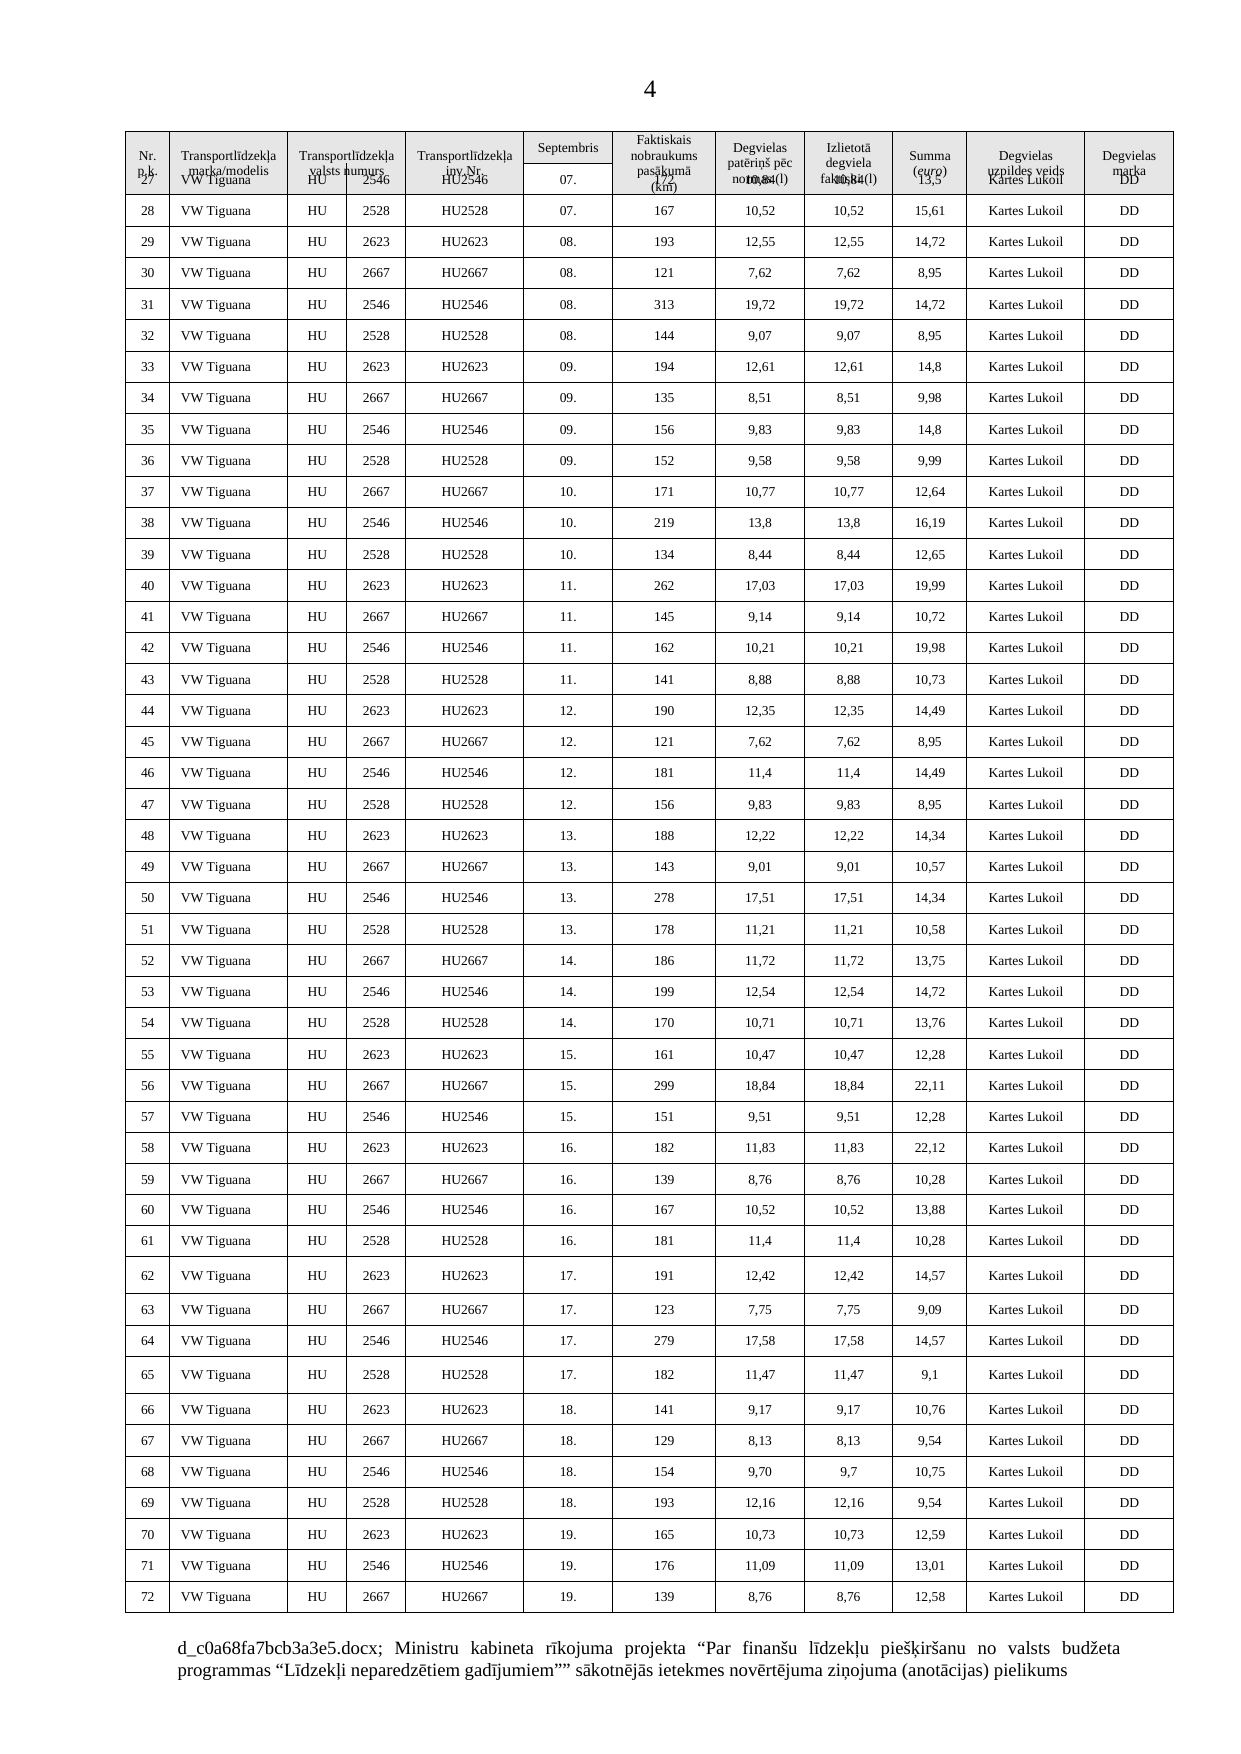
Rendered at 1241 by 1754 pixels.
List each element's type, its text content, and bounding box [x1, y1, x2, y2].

table_cell 152 [613, 445, 715, 476]
table_cell DD [1085, 633, 1173, 663]
table_cell DD [1085, 1294, 1173, 1324]
table_cell 162 [613, 633, 715, 663]
table_cell 39 [126, 539, 169, 569]
table_cell DD [1085, 570, 1173, 601]
table_cell Kartes Lukoil [967, 1519, 1084, 1549]
table_cell DD [1085, 445, 1173, 476]
table_cell 2528 [347, 1357, 405, 1393]
table_cell 9,07 [805, 320, 892, 351]
table_cell DD [1085, 1425, 1173, 1456]
table_cell HU2528 [406, 320, 523, 351]
table_cell 8,95 [893, 789, 966, 819]
table_cell 151 [613, 1102, 715, 1132]
table_cell 10,52 [716, 195, 804, 226]
table_header Transportlīdzekļa valsts numurs [288, 132, 405, 163]
table_cell DD [1085, 352, 1173, 382]
table_cell 31 [126, 289, 169, 319]
table_cell 11,83 [805, 1133, 892, 1163]
table_cell HU2546 [406, 1195, 523, 1224]
table_cell VW Tiguana [170, 383, 287, 413]
table_cell 08. [524, 289, 612, 319]
table_cell 7,62 [716, 258, 804, 288]
table_cell 59 [126, 1164, 169, 1194]
table_cell Kartes Lukoil [967, 1070, 1084, 1101]
table_cell DD [1085, 914, 1173, 944]
table_cell DD [1085, 258, 1173, 288]
table_cell HU [288, 1164, 346, 1194]
table_cell Kartes Lukoil [967, 414, 1084, 444]
table_cell 10,52 [716, 1195, 804, 1224]
table_cell 2546 [347, 1326, 405, 1356]
table_cell 2528 [347, 445, 405, 476]
table_cell 190 [613, 695, 715, 726]
table_cell VW Tiguana [170, 945, 287, 976]
table_cell 2623 [347, 1394, 405, 1424]
table_cell 15,61 [893, 195, 966, 226]
table_cell HU [288, 1488, 346, 1518]
table_cell 143 [613, 852, 715, 882]
table_cell 171 [613, 477, 715, 507]
table_cell 10,72 [893, 602, 966, 632]
table_cell 2667 [347, 258, 405, 288]
table_cell Kartes Lukoil [967, 977, 1084, 1007]
table_cell HU [288, 1102, 346, 1132]
table_cell 37 [126, 477, 169, 507]
table_cell 2623 [347, 695, 405, 726]
table_cell 49 [126, 852, 169, 882]
table_cell HU2623 [406, 1133, 523, 1163]
table_cell 167 [613, 1195, 715, 1224]
table_cell 9,01 [716, 852, 804, 882]
table_cell 12,59 [893, 1519, 966, 1549]
table_cell 09. [524, 383, 612, 413]
table_cell HU2667 [406, 258, 523, 288]
table_cell 2667 [347, 477, 405, 507]
table_cell VW Tiguana [170, 1164, 287, 1194]
table_cell 14,57 [893, 1257, 966, 1293]
table_cell 12. [524, 727, 612, 757]
table_cell 8,88 [716, 664, 804, 694]
table_cell 63 [126, 1294, 169, 1324]
table_cell HU2667 [406, 383, 523, 413]
table_cell 11,21 [716, 914, 804, 944]
table_cell HU [288, 445, 346, 476]
table_cell HU [288, 1070, 346, 1101]
table_cell 9,54 [893, 1425, 966, 1456]
table_cell 8,95 [893, 727, 966, 757]
table_cell 172 [613, 163, 715, 194]
table_cell 10,52 [805, 195, 892, 226]
table_cell 181 [613, 1226, 715, 1256]
table_cell 2546 [347, 633, 405, 663]
table_cell 182 [613, 1133, 715, 1163]
table_header Transportlīdzekļa marka/modelis [170, 132, 287, 163]
table_cell 9,14 [805, 602, 892, 632]
table_cell HU2623 [406, 227, 523, 257]
table_cell 10,28 [893, 1164, 966, 1194]
table_cell 8,95 [893, 320, 966, 351]
table_cell 10,47 [805, 1039, 892, 1069]
table_cell DD [1085, 1394, 1173, 1424]
table_cell Kartes Lukoil [967, 1226, 1084, 1256]
table_cell 9,17 [716, 1394, 804, 1424]
table_cell 19,72 [805, 289, 892, 319]
table_cell 8,76 [716, 1582, 804, 1612]
table_cell 9,58 [716, 445, 804, 476]
table_cell 11,4 [716, 1226, 804, 1256]
table_cell HU2667 [406, 727, 523, 757]
table_cell HU2546 [406, 508, 523, 538]
table_cell 13,88 [893, 1195, 966, 1224]
table_cell Kartes Lukoil [967, 1164, 1084, 1194]
table_cell VW Tiguana [170, 695, 287, 726]
table_cell Kartes Lukoil [967, 1257, 1084, 1293]
table_cell 16. [524, 1226, 612, 1256]
table_cell 12,16 [716, 1488, 804, 1518]
table_cell Kartes Lukoil [967, 289, 1084, 319]
table_cell DD [1085, 1550, 1173, 1581]
table_cell HU [288, 1550, 346, 1581]
table_cell 123 [613, 1294, 715, 1324]
table_cell Kartes Lukoil [967, 227, 1084, 257]
table_cell 32 [126, 320, 169, 351]
table_cell 12,64 [893, 477, 966, 507]
table_cell 2546 [347, 414, 405, 444]
table_header Summa (euro) [893, 132, 966, 163]
table_cell 52 [126, 945, 169, 976]
table_cell HU2546 [406, 758, 523, 788]
table_cell HU2528 [406, 195, 523, 226]
table_cell 09. [524, 445, 612, 476]
table_cell 12,16 [805, 1488, 892, 1518]
table_header Degvielas uzpildes veids [967, 132, 1084, 163]
table_cell Kartes Lukoil [967, 195, 1084, 226]
table_cell 14,34 [893, 883, 966, 913]
table_cell 27 [126, 163, 169, 194]
table_cell 17,03 [716, 570, 804, 601]
table_cell Kartes Lukoil [967, 539, 1084, 569]
table_cell 13. [524, 820, 612, 851]
table_cell 2623 [347, 352, 405, 382]
table_cell HU [288, 1457, 346, 1487]
table_cell HU2667 [406, 602, 523, 632]
table_cell VW Tiguana [170, 1294, 287, 1324]
table_cell DD [1085, 1039, 1173, 1069]
table_cell DD [1085, 383, 1173, 413]
table_cell 9,7 [805, 1457, 892, 1487]
table_cell 08. [524, 227, 612, 257]
table_cell 278 [613, 883, 715, 913]
table_cell HU2667 [406, 1425, 523, 1456]
table_cell VW Tiguana [170, 1326, 287, 1356]
table_cell Kartes Lukoil [967, 1582, 1084, 1612]
table_cell 299 [613, 1070, 715, 1101]
table_cell Kartes Lukoil [967, 1195, 1084, 1224]
table_cell 8,51 [716, 383, 804, 413]
table_cell 13. [524, 852, 612, 882]
table_cell 68 [126, 1457, 169, 1487]
table_cell DD [1085, 852, 1173, 882]
table_cell 08. [524, 258, 612, 288]
table_cell 199 [613, 977, 715, 1007]
table_cell 170 [613, 1008, 715, 1038]
table_cell DD [1085, 1070, 1173, 1101]
table_cell 11,72 [805, 945, 892, 976]
table_cell HU [288, 633, 346, 663]
table_cell 36 [126, 445, 169, 476]
table_cell VW Tiguana [170, 445, 287, 476]
table_cell 10,77 [805, 477, 892, 507]
table_cell 8,76 [805, 1164, 892, 1194]
table_cell HU [288, 914, 346, 944]
table_cell DD [1085, 477, 1173, 507]
table_cell Kartes Lukoil [967, 1394, 1084, 1424]
table_cell VW Tiguana [170, 1102, 287, 1132]
table_cell HU2546 [406, 633, 523, 663]
table_cell 7,75 [805, 1294, 892, 1324]
table_cell Kartes Lukoil [967, 852, 1084, 882]
table_cell 2546 [347, 758, 405, 788]
table_cell 13,8 [716, 508, 804, 538]
table_cell 279 [613, 1326, 715, 1356]
table_cell VW Tiguana [170, 1519, 287, 1549]
table_cell 22,12 [893, 1133, 966, 1163]
table_cell 10. [524, 477, 612, 507]
table_cell 14,57 [893, 1326, 966, 1356]
table_cell DD [1085, 664, 1173, 694]
table_cell DD [1085, 945, 1173, 976]
table_cell 9,1 [893, 1357, 966, 1393]
table_cell 9,51 [716, 1102, 804, 1132]
table_cell HU2528 [406, 664, 523, 694]
table_cell VW Tiguana [170, 1488, 287, 1518]
table_cell 17,51 [716, 883, 804, 913]
table_cell HU2546 [406, 414, 523, 444]
table_cell 7,62 [805, 258, 892, 288]
table_cell HU2528 [406, 789, 523, 819]
table_cell 19,98 [893, 633, 966, 663]
table_cell DD [1085, 539, 1173, 569]
table_cell 9,01 [805, 852, 892, 882]
table_cell HU2546 [406, 1457, 523, 1487]
table_cell 165 [613, 1519, 715, 1549]
table_cell 45 [126, 727, 169, 757]
table_cell 60 [126, 1195, 169, 1224]
table_cell 46 [126, 758, 169, 788]
table_cell 11,47 [716, 1357, 804, 1393]
table_cell 8,44 [716, 539, 804, 569]
table_cell 17,58 [805, 1326, 892, 1356]
table_cell 12,28 [893, 1102, 966, 1132]
table_cell HU2528 [406, 914, 523, 944]
table_cell HU2546 [406, 1550, 523, 1581]
table_cell HU [288, 1133, 346, 1163]
table_cell 10,73 [893, 664, 966, 694]
table_cell HU [288, 508, 346, 538]
table_cell HU2667 [406, 1582, 523, 1612]
table_cell 9,83 [805, 414, 892, 444]
table_cell HU2546 [406, 883, 523, 913]
table_cell 2623 [347, 1133, 405, 1163]
table_cell 12,22 [716, 820, 804, 851]
table_header Septembris [524, 132, 612, 163]
table_cell 10,75 [893, 1457, 966, 1487]
table_cell HU [288, 1326, 346, 1356]
table_cell 50 [126, 883, 169, 913]
table_cell 13. [524, 914, 612, 944]
table_header Degvielas patēriņš pēc normas (l) [716, 132, 804, 163]
table_cell 13,5 [893, 163, 966, 194]
table_cell 14,49 [893, 758, 966, 788]
table_cell 7,75 [716, 1294, 804, 1324]
table_cell Kartes Lukoil [967, 1488, 1084, 1518]
table_cell HU2623 [406, 1039, 523, 1069]
table_cell 14,34 [893, 820, 966, 851]
table_cell 11,09 [805, 1550, 892, 1581]
table_cell HU [288, 195, 346, 226]
table_cell DD [1085, 1257, 1173, 1293]
table_cell HU2528 [406, 1357, 523, 1393]
table_cell 9,58 [805, 445, 892, 476]
table_cell 71 [126, 1550, 169, 1581]
table_cell 10,57 [893, 852, 966, 882]
table_cell VW Tiguana [170, 758, 287, 788]
table_cell Kartes Lukoil [967, 1550, 1084, 1581]
table_cell DD [1085, 1102, 1173, 1132]
table_cell Kartes Lukoil [967, 1326, 1084, 1356]
table_cell 17. [524, 1357, 612, 1393]
table_cell 19,72 [716, 289, 804, 319]
table_cell 2528 [347, 195, 405, 226]
table_cell 09. [524, 414, 612, 444]
table_cell 16. [524, 1195, 612, 1224]
table_cell HU [288, 1008, 346, 1038]
table_cell 40 [126, 570, 169, 601]
table_cell 10,28 [893, 1226, 966, 1256]
table_cell 38 [126, 508, 169, 538]
table_cell Kartes Lukoil [967, 945, 1084, 976]
table_cell HU [288, 789, 346, 819]
table_cell 07. [524, 164, 612, 194]
table_cell 8,51 [805, 383, 892, 413]
table_cell 2546 [347, 1102, 405, 1132]
table_cell 12,35 [716, 695, 804, 726]
table_cell 194 [613, 352, 715, 382]
table_cell 11,4 [716, 758, 804, 788]
table_cell 9,83 [716, 789, 804, 819]
table_cell 10,21 [805, 633, 892, 663]
table_cell DD [1085, 1164, 1173, 1194]
table_cell VW Tiguana [170, 1582, 287, 1612]
table_cell 18. [524, 1425, 612, 1456]
table_cell 2528 [347, 320, 405, 351]
table_cell VW Tiguana [170, 1357, 287, 1393]
table_cell 17. [524, 1326, 612, 1356]
table_cell 12. [524, 758, 612, 788]
table_cell 262 [613, 570, 715, 601]
table_cell 55 [126, 1039, 169, 1069]
table_cell DD [1085, 1488, 1173, 1518]
table_cell 8,76 [716, 1164, 804, 1194]
table_cell DD [1085, 1195, 1173, 1224]
table_cell 188 [613, 820, 715, 851]
table_cell 18. [524, 1488, 612, 1518]
table_cell 219 [613, 508, 715, 538]
table_cell HU [288, 477, 346, 507]
table_cell 9,83 [805, 789, 892, 819]
table_cell VW Tiguana [170, 977, 287, 1007]
table_cell HU2546 [406, 977, 523, 1007]
table_cell HU [288, 727, 346, 757]
table_cell HU [288, 945, 346, 976]
table_cell HU [288, 1039, 346, 1069]
table_cell VW Tiguana [170, 1070, 287, 1101]
table_cell 10,47 [716, 1039, 804, 1069]
table_cell 181 [613, 758, 715, 788]
table_cell 9,51 [805, 1102, 892, 1132]
table_cell 2623 [347, 1519, 405, 1549]
table_cell 178 [613, 914, 715, 944]
table_cell DD [1085, 195, 1173, 226]
table_cell 121 [613, 258, 715, 288]
table_cell VW Tiguana [170, 163, 287, 194]
table_cell 48 [126, 820, 169, 851]
table_cell Kartes Lukoil [967, 1102, 1084, 1132]
table_cell VW Tiguana [170, 852, 287, 882]
table_cell 11,4 [805, 758, 892, 788]
table_cell VW Tiguana [170, 258, 287, 288]
table_cell HU2667 [406, 945, 523, 976]
table_cell HU2528 [406, 1488, 523, 1518]
table_cell 2528 [347, 664, 405, 694]
table_cell 2667 [347, 1425, 405, 1456]
table_cell DD [1085, 227, 1173, 257]
table_cell 9,07 [716, 320, 804, 351]
table_cell 134 [613, 539, 715, 569]
table_cell Kartes Lukoil [967, 508, 1084, 538]
table_cell 13,8 [805, 508, 892, 538]
table_cell 2528 [347, 1008, 405, 1038]
table_cell VW Tiguana [170, 633, 287, 663]
table_cell Kartes Lukoil [967, 789, 1084, 819]
table_cell HU [288, 1357, 346, 1393]
table_cell 17. [524, 1294, 612, 1324]
table_cell 161 [613, 1039, 715, 1069]
table_cell HU [288, 820, 346, 851]
table_cell 67 [126, 1425, 169, 1456]
table_cell 41 [126, 602, 169, 632]
table_cell HU [288, 883, 346, 913]
table_cell 12,55 [805, 227, 892, 257]
table_cell HU2528 [406, 445, 523, 476]
table_cell 2546 [347, 508, 405, 538]
table_cell 10,71 [805, 1008, 892, 1038]
table_cell VW Tiguana [170, 539, 287, 569]
table_cell 7,62 [805, 727, 892, 757]
table_cell 8,13 [716, 1425, 804, 1456]
table_cell DD [1085, 1226, 1173, 1256]
table_cell 64 [126, 1326, 169, 1356]
table_cell DD [1085, 758, 1173, 788]
table_cell VW Tiguana [170, 508, 287, 538]
table_cell VW Tiguana [170, 883, 287, 913]
table_cell 47 [126, 789, 169, 819]
table_cell HU2546 [406, 1102, 523, 1132]
table_cell Kartes Lukoil [967, 633, 1084, 663]
table_cell VW Tiguana [170, 1226, 287, 1256]
table_cell VW Tiguana [170, 570, 287, 601]
table_cell 19,99 [893, 570, 966, 601]
table_cell 12,28 [893, 1039, 966, 1069]
table_cell 18,84 [805, 1070, 892, 1101]
table_cell 145 [613, 602, 715, 632]
table_cell 18. [524, 1457, 612, 1487]
table_cell 14,8 [893, 352, 966, 382]
table_cell 14. [524, 945, 612, 976]
table_header Izlietotā degviela faktiski (l) [805, 132, 892, 163]
table_cell 10,73 [805, 1519, 892, 1549]
table_cell HU [288, 1394, 346, 1424]
table_cell 33 [126, 352, 169, 382]
table_cell VW Tiguana [170, 1257, 287, 1293]
table_cell 10,73 [716, 1519, 804, 1549]
table_header Nr.p.k. [126, 132, 169, 163]
table_cell DD [1085, 820, 1173, 851]
table_cell HU2667 [406, 1294, 523, 1324]
table_cell 17. [524, 1257, 612, 1293]
table_cell 2528 [347, 539, 405, 569]
table_cell 2546 [347, 289, 405, 319]
table_cell Kartes Lukoil [967, 664, 1084, 694]
table_cell 2667 [347, 1294, 405, 1324]
table_cell 09. [524, 352, 612, 382]
table_cell DD [1085, 1133, 1173, 1163]
table_cell 17,58 [716, 1326, 804, 1356]
table_cell 19. [524, 1550, 612, 1581]
table_cell 19. [524, 1519, 612, 1549]
table_cell 15. [524, 1039, 612, 1069]
table_cell VW Tiguana [170, 195, 287, 226]
table_cell 70 [126, 1519, 169, 1549]
table_cell 12,55 [716, 227, 804, 257]
table_cell Kartes Lukoil [967, 1008, 1084, 1038]
table_cell HU [288, 1226, 346, 1256]
table_cell Kartes Lukoil [967, 883, 1084, 913]
table_cell HU [288, 539, 346, 569]
table_cell HU [288, 227, 346, 257]
table_cell 144 [613, 320, 715, 351]
table_cell 17,51 [805, 883, 892, 913]
table_cell DD [1085, 414, 1173, 444]
table_cell DD [1085, 1457, 1173, 1487]
table_cell DD [1085, 1357, 1173, 1393]
table_header Degvielas marka [1085, 132, 1173, 163]
table_cell 58 [126, 1133, 169, 1163]
table_cell 11,83 [716, 1133, 804, 1163]
table_cell 8,95 [893, 258, 966, 288]
table_cell 8,76 [805, 1582, 892, 1612]
table_cell VW Tiguana [170, 227, 287, 257]
table_cell 22,11 [893, 1070, 966, 1101]
table_cell HU2623 [406, 1519, 523, 1549]
table_cell HU2528 [406, 1226, 523, 1256]
table_cell HU [288, 570, 346, 601]
table_cell 14,72 [893, 977, 966, 1007]
table_cell 19. [524, 1582, 612, 1612]
table_cell HU2623 [406, 570, 523, 601]
table_cell 10. [524, 539, 612, 569]
table_cell HU2667 [406, 477, 523, 507]
table_cell 139 [613, 1164, 715, 1194]
table_cell VW Tiguana [170, 1394, 287, 1424]
table_cell 11,09 [716, 1550, 804, 1581]
table_cell HU [288, 258, 346, 288]
table_cell 2623 [347, 1039, 405, 1069]
table_cell Kartes Lukoil [967, 758, 1084, 788]
table_cell 9,70 [716, 1457, 804, 1487]
table_cell 2528 [347, 789, 405, 819]
table_cell 11. [524, 633, 612, 663]
table_cell 10,76 [893, 1394, 966, 1424]
table_cell VW Tiguana [170, 664, 287, 694]
table_cell Kartes Lukoil [967, 914, 1084, 944]
table_cell Kartes Lukoil [967, 602, 1084, 632]
table_cell 10,77 [716, 477, 804, 507]
table_cell 12,61 [716, 352, 804, 382]
table_cell 14,49 [893, 695, 966, 726]
table_cell 2667 [347, 1070, 405, 1101]
table_cell VW Tiguana [170, 820, 287, 851]
table_cell VW Tiguana [170, 1457, 287, 1487]
table_cell DD [1085, 1326, 1173, 1356]
table_cell 14,72 [893, 289, 966, 319]
table_cell HU2667 [406, 852, 523, 882]
table_cell 7,62 [716, 727, 804, 757]
table_cell 2546 [347, 1457, 405, 1487]
table_cell DD [1085, 163, 1173, 194]
table_cell 193 [613, 227, 715, 257]
table_cell 2546 [347, 883, 405, 913]
table_cell HU2528 [406, 539, 523, 569]
table_cell 191 [613, 1257, 715, 1293]
table_cell 07. [524, 195, 612, 226]
table_cell 154 [613, 1457, 715, 1487]
table_cell 2623 [347, 570, 405, 601]
table_cell 12,42 [716, 1257, 804, 1293]
table_cell 9,98 [893, 383, 966, 413]
table_cell 29 [126, 227, 169, 257]
table_cell HU2667 [406, 1070, 523, 1101]
table_cell Kartes Lukoil [967, 727, 1084, 757]
table_cell HU [288, 352, 346, 382]
table_cell 12,61 [805, 352, 892, 382]
table_cell HU [288, 758, 346, 788]
table_cell 11,21 [805, 914, 892, 944]
table_cell 8,44 [805, 539, 892, 569]
table_cell 9,83 [716, 414, 804, 444]
table_cell VW Tiguana [170, 602, 287, 632]
table_cell 10,21 [716, 633, 804, 663]
table_cell 129 [613, 1425, 715, 1456]
table_cell Kartes Lukoil [967, 1457, 1084, 1487]
table_cell 12,65 [893, 539, 966, 569]
table_cell Kartes Lukoil [967, 1294, 1084, 1324]
table_cell 35 [126, 414, 169, 444]
table_cell 13,01 [893, 1550, 966, 1581]
table_cell 72 [126, 1582, 169, 1612]
table_cell 61 [126, 1226, 169, 1256]
table_cell DD [1085, 727, 1173, 757]
table_cell 10,84 [805, 163, 892, 194]
table_cell Kartes Lukoil [967, 1425, 1084, 1456]
table_cell 2623 [347, 1257, 405, 1293]
table_cell HU [288, 163, 346, 194]
table_cell 182 [613, 1357, 715, 1393]
table_cell 57 [126, 1102, 169, 1132]
table_cell 18,84 [716, 1070, 804, 1101]
table_cell 2546 [347, 977, 405, 1007]
table_cell 2546 [347, 163, 405, 194]
table_cell 9,09 [893, 1294, 966, 1324]
table_cell 15. [524, 1102, 612, 1132]
table_cell VW Tiguana [170, 1550, 287, 1581]
table_cell 156 [613, 414, 715, 444]
table_cell 12,22 [805, 820, 892, 851]
table_cell 11. [524, 570, 612, 601]
table_cell 30 [126, 258, 169, 288]
table_cell VW Tiguana [170, 1425, 287, 1456]
table_cell 16,19 [893, 508, 966, 538]
table_cell HU2546 [406, 1326, 523, 1356]
table_cell HU [288, 320, 346, 351]
table_cell 2623 [347, 820, 405, 851]
table_cell Kartes Lukoil [967, 352, 1084, 382]
table_cell HU [288, 852, 346, 882]
table_cell 2667 [347, 1582, 405, 1612]
table_cell 2667 [347, 602, 405, 632]
table_cell Kartes Lukoil [967, 1133, 1084, 1163]
table_cell 65 [126, 1357, 169, 1393]
table_cell 2667 [347, 383, 405, 413]
table_cell HU [288, 695, 346, 726]
table_cell DD [1085, 1008, 1173, 1038]
table_cell 11,4 [805, 1226, 892, 1256]
table_cell DD [1085, 320, 1173, 351]
table_cell 08. [524, 320, 612, 351]
table_cell 11. [524, 602, 612, 632]
table_cell VW Tiguana [170, 352, 287, 382]
table_cell VW Tiguana [170, 1195, 287, 1224]
table_cell 14,72 [893, 227, 966, 257]
table_cell 53 [126, 977, 169, 1007]
table_cell Kartes Lukoil [967, 695, 1084, 726]
table_cell 176 [613, 1550, 715, 1581]
table_cell HU [288, 977, 346, 1007]
table_cell 14. [524, 1008, 612, 1038]
table_cell 193 [613, 1488, 715, 1518]
table_cell 14,8 [893, 414, 966, 444]
table_cell HU [288, 1257, 346, 1293]
table_cell DD [1085, 977, 1173, 1007]
table_cell DD [1085, 789, 1173, 819]
table_cell 8,88 [805, 664, 892, 694]
table_cell 42 [126, 633, 169, 663]
table_cell 13,76 [893, 1008, 966, 1038]
table_cell 10,84 [716, 163, 804, 194]
table_cell Kartes Lukoil [967, 477, 1084, 507]
table_header Transportlīdzekļa inv.Nr. [406, 132, 523, 163]
table_cell VW Tiguana [170, 477, 287, 507]
table_cell 13. [524, 883, 612, 913]
table_cell 9,17 [805, 1394, 892, 1424]
table_cell 10,71 [716, 1008, 804, 1038]
table_cell 15. [524, 1070, 612, 1101]
table_cell HU2667 [406, 1164, 523, 1194]
table_header Faktiskais nobraukums pasākumā (km) [613, 132, 715, 163]
table_cell 121 [613, 727, 715, 757]
table_cell HU2623 [406, 352, 523, 382]
table_cell 43 [126, 664, 169, 694]
table_cell 54 [126, 1008, 169, 1038]
table_cell HU [288, 602, 346, 632]
table_cell Kartes Lukoil [967, 1357, 1084, 1393]
table_cell VW Tiguana [170, 727, 287, 757]
table_cell 141 [613, 1394, 715, 1424]
table_cell HU [288, 289, 346, 319]
table_cell 2546 [347, 1550, 405, 1581]
table_cell 11,72 [716, 945, 804, 976]
table_cell 2667 [347, 852, 405, 882]
table_cell DD [1085, 883, 1173, 913]
table_cell 141 [613, 664, 715, 694]
table_cell HU2623 [406, 1257, 523, 1293]
table_cell HU2623 [406, 820, 523, 851]
table_cell 2667 [347, 945, 405, 976]
table_cell 313 [613, 289, 715, 319]
table_cell 2528 [347, 1226, 405, 1256]
table_cell 16. [524, 1164, 612, 1194]
table_cell DD [1085, 1519, 1173, 1549]
table_cell 62 [126, 1257, 169, 1293]
table_cell HU [288, 1425, 346, 1456]
table_cell DD [1085, 289, 1173, 319]
table_cell 16. [524, 1133, 612, 1163]
table_cell 9,54 [893, 1488, 966, 1518]
table_cell VW Tiguana [170, 1008, 287, 1038]
table_cell 139 [613, 1582, 715, 1612]
table_cell 12,54 [716, 977, 804, 1007]
table_cell 44 [126, 695, 169, 726]
table_cell DD [1085, 602, 1173, 632]
table_cell VW Tiguana [170, 289, 287, 319]
table_cell 12. [524, 789, 612, 819]
table_cell VW Tiguana [170, 320, 287, 351]
table_cell VW Tiguana [170, 789, 287, 819]
table_cell HU [288, 1294, 346, 1324]
table_cell HU [288, 664, 346, 694]
table_cell VW Tiguana [170, 1039, 287, 1069]
table_cell 12,58 [893, 1582, 966, 1612]
table_cell 12,42 [805, 1257, 892, 1293]
table_cell 12,54 [805, 977, 892, 1007]
table_cell Kartes Lukoil [967, 258, 1084, 288]
table_cell Kartes Lukoil [967, 383, 1084, 413]
table_cell 2667 [347, 1164, 405, 1194]
table_cell HU2623 [406, 695, 523, 726]
table_cell 2667 [347, 727, 405, 757]
table_cell 69 [126, 1488, 169, 1518]
table_cell 13,75 [893, 945, 966, 976]
table_cell DD [1085, 695, 1173, 726]
table_cell VW Tiguana [170, 914, 287, 944]
table_cell 10. [524, 508, 612, 538]
table_cell Kartes Lukoil [967, 445, 1084, 476]
table_cell HU [288, 1582, 346, 1612]
table_cell Kartes Lukoil [967, 570, 1084, 601]
table_cell 2528 [347, 1488, 405, 1518]
table_cell 66 [126, 1394, 169, 1424]
table_cell Kartes Lukoil [967, 320, 1084, 351]
table_cell 9,99 [893, 445, 966, 476]
table_cell HU2528 [406, 1008, 523, 1038]
table_cell 186 [613, 945, 715, 976]
table_cell DD [1085, 1582, 1173, 1612]
table_cell 28 [126, 195, 169, 226]
table_cell 11,47 [805, 1357, 892, 1393]
table_cell 9,14 [716, 602, 804, 632]
table_cell VW Tiguana [170, 414, 287, 444]
table_cell 135 [613, 383, 715, 413]
table_cell 10,58 [893, 914, 966, 944]
table_cell 12. [524, 695, 612, 726]
table_cell HU2623 [406, 1394, 523, 1424]
table_cell 2528 [347, 914, 405, 944]
table_cell HU [288, 383, 346, 413]
table_cell 167 [613, 195, 715, 226]
table_cell DD [1085, 508, 1173, 538]
table_cell HU2546 [406, 289, 523, 319]
table_cell 56 [126, 1070, 169, 1101]
table_cell 10,52 [805, 1195, 892, 1224]
table_cell 18. [524, 1394, 612, 1424]
table_cell Kartes Lukoil [967, 820, 1084, 851]
table_cell 2546 [347, 1195, 405, 1224]
table_cell HU [288, 1519, 346, 1549]
table_cell Kartes Lukoil [967, 163, 1084, 194]
table_cell 51 [126, 914, 169, 944]
table_cell HU [288, 414, 346, 444]
table_cell HU [288, 1195, 346, 1224]
table_cell 34 [126, 383, 169, 413]
table_cell 11. [524, 664, 612, 694]
table_cell HU2546 [406, 163, 523, 194]
table_cell Kartes Lukoil [967, 1039, 1084, 1069]
table_cell 156 [613, 789, 715, 819]
table_cell 2623 [347, 227, 405, 257]
table_cell 8,13 [805, 1425, 892, 1456]
table_cell 12,35 [805, 695, 892, 726]
table_cell 17,03 [805, 570, 892, 601]
table_cell 14. [524, 977, 612, 1007]
table_cell VW Tiguana [170, 1133, 287, 1163]
